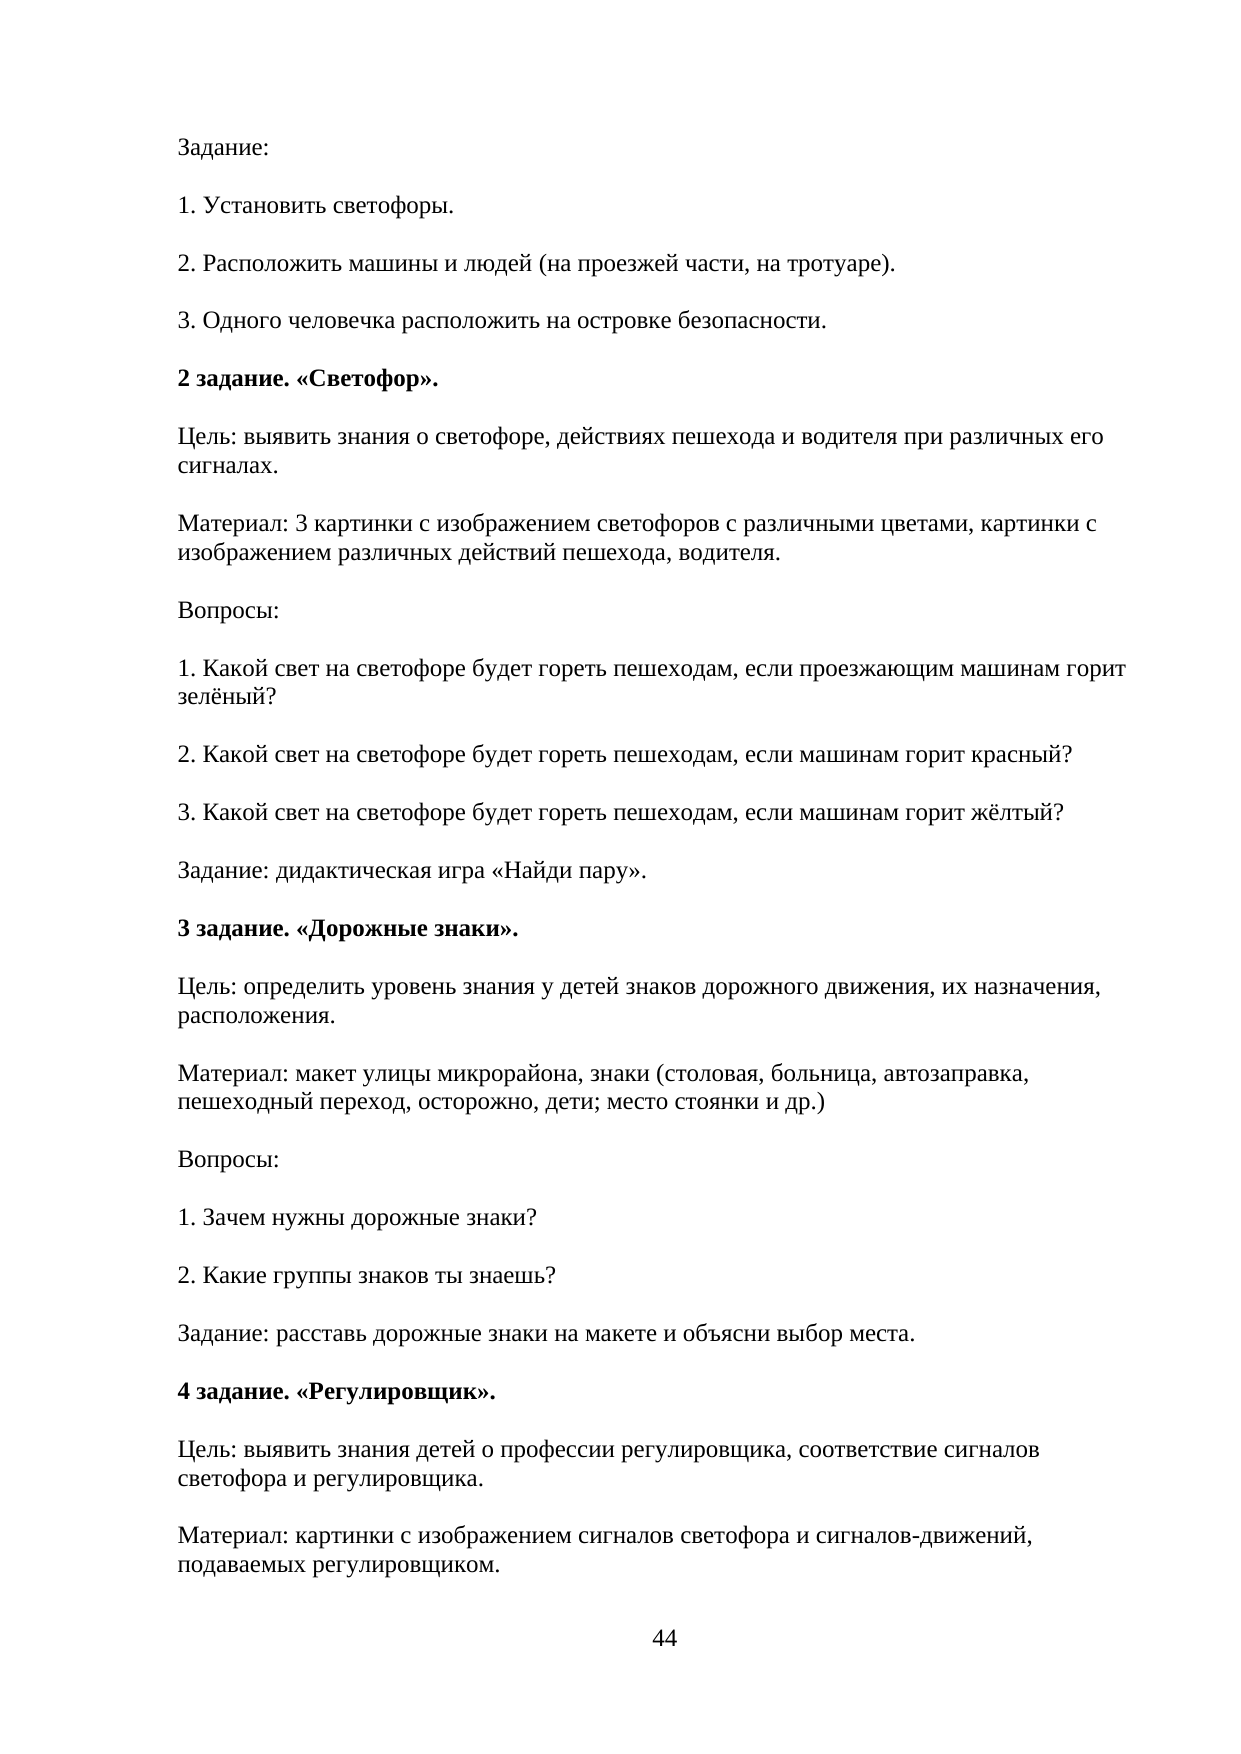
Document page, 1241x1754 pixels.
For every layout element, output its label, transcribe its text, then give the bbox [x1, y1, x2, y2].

text 1. Какой свет на светофоре будет гореть пешеходам, если проезжающим машинам горит зелёный? [177, 653, 1152, 710]
text Цель: выявить знания детей о профессии регулировщика, соответствие сигналов светофора и регулировщика. [177, 1434, 1152, 1491]
text 1. Установить светофоры. [177, 190, 1152, 218]
text Материал: картинки с изображением сигналов светофора и сигналов-движений, подаваемых регулировщиком. [177, 1521, 1152, 1578]
text 4 задание. «Регулировщик». [177, 1376, 1152, 1405]
text Задание: дидактическая игра «Найди пару». [177, 855, 1152, 884]
text 2. Какие группы знаков ты знаешь? [177, 1260, 1152, 1289]
text Вопросы: [177, 1144, 1152, 1173]
text 3 задание. «Дорожные знаки». [177, 913, 1152, 942]
text 2 задание. «Светофор». [177, 363, 1152, 392]
text 3. Какой свет на светофоре будет гореть пешеходам, если машинам горит жёлтый? [177, 797, 1152, 826]
text 2. Расположить машины и людей (на проезжей части, на тротуаре). [177, 248, 1152, 276]
text Материал: 3 картинки с изображением светофоров с различными цветами, картинки с изображением различных действий пешехода, водителя. [177, 508, 1152, 566]
text Цель: определить уровень знания у детей знаков дорожного движения, их назначения, расположения. [177, 971, 1152, 1028]
text 2. Какой свет на светофоре будет гореть пешеходам, если машинам горит красный? [177, 739, 1152, 768]
text Материал: макет улицы микрорайона, знаки (столовая, больница, автозаправка, пешеходный переход, осторожно, дети; место стоянки и др.) [177, 1058, 1152, 1115]
text Цель: выявить знания о светофоре, действиях пешехода и водителя при различных его сигналах. [177, 421, 1152, 479]
text 1. Зачем нужны дорожные знаки? [177, 1202, 1152, 1231]
text 3. Одного человечка расположить на островке безопасности. [177, 306, 1152, 334]
text Вопросы: [177, 595, 1152, 623]
text Задание: [177, 132, 1152, 161]
text Задание: расставь дорожные знаки на макете и объясни выбор места. [177, 1318, 1152, 1347]
